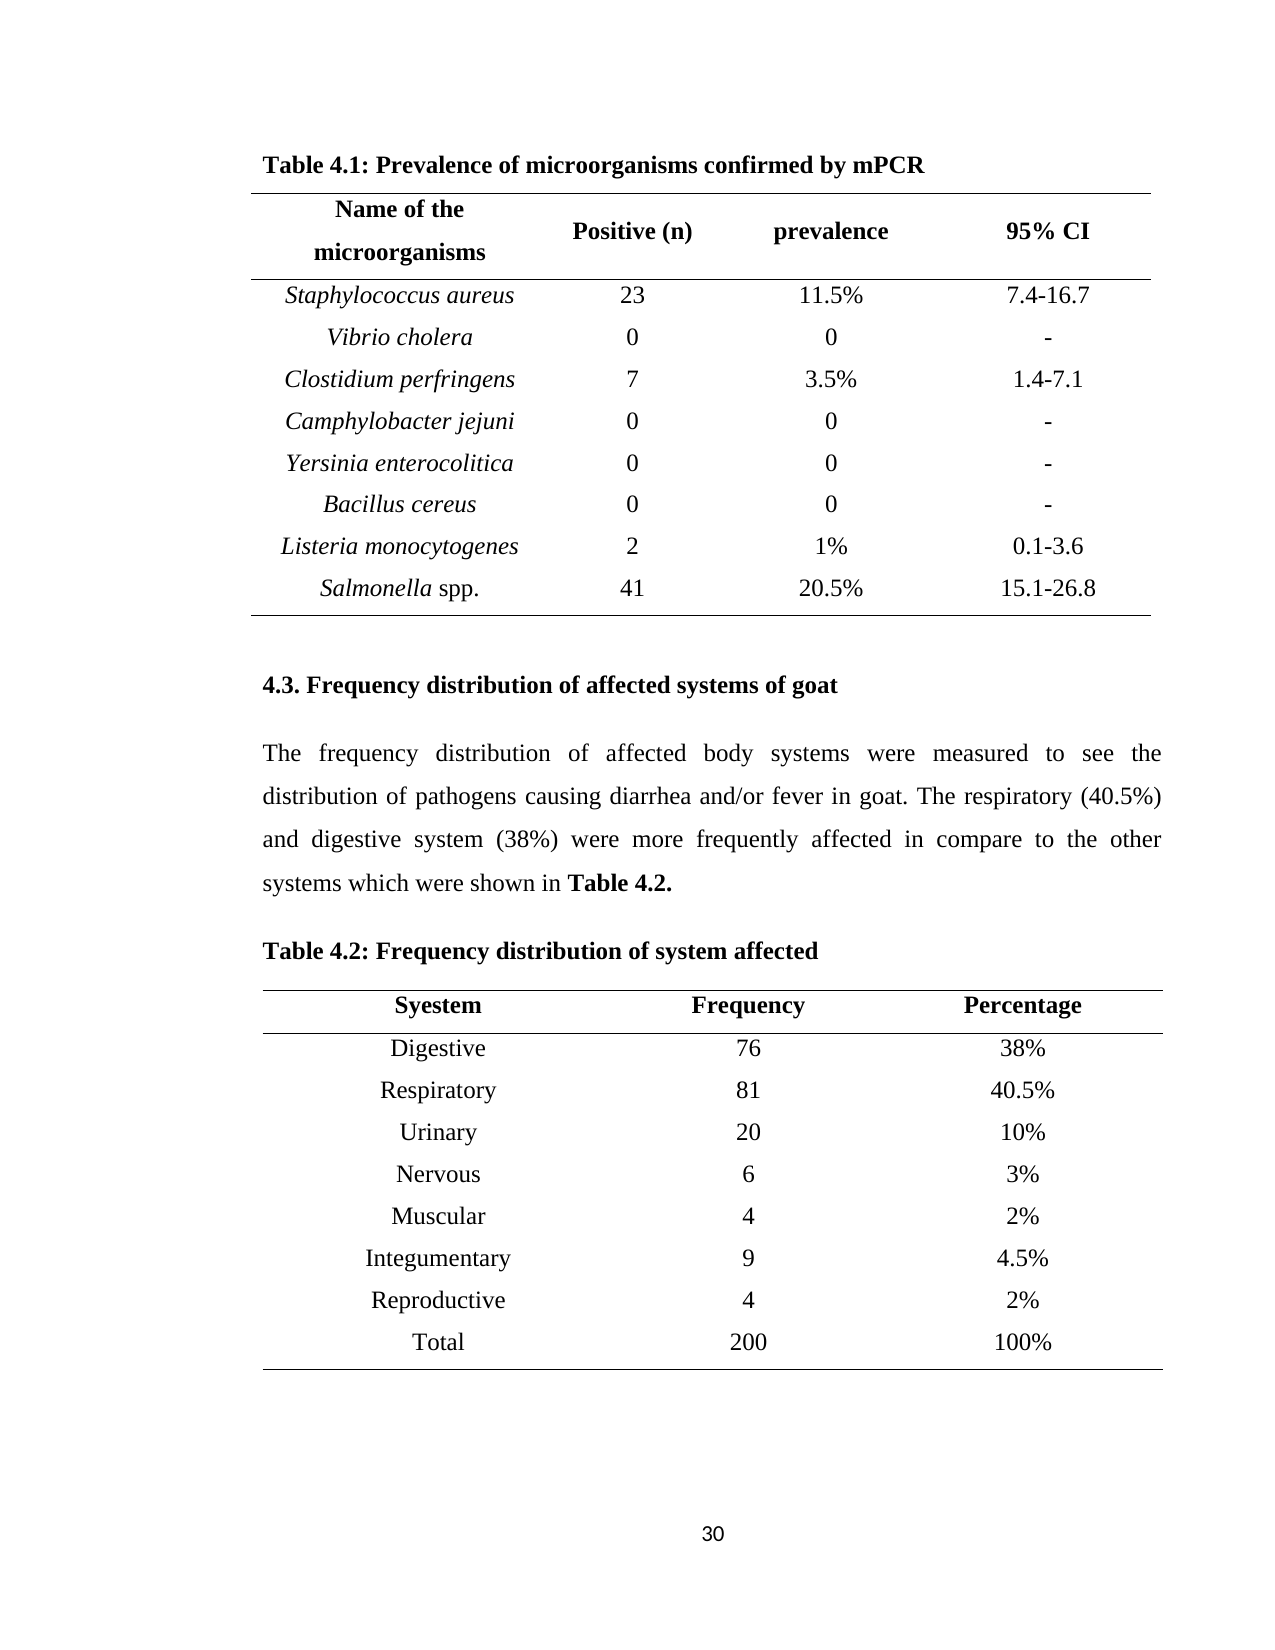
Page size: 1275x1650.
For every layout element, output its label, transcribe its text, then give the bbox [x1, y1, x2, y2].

table_cell 3% [883, 1159, 1162, 1201]
table_cell - [945, 406, 1151, 448]
table_cell 4 [614, 1285, 883, 1327]
table_cell 0 [548, 490, 717, 531]
table_cell 81 [614, 1075, 883, 1117]
table_cell Respiratory [263, 1075, 614, 1117]
table_cell 38% [883, 1034, 1162, 1075]
table_cell 1.4-7.1 [945, 364, 1151, 406]
table_cell 20 [614, 1117, 883, 1159]
table_cell Listeria monocytogenes [251, 531, 548, 573]
table_cell Clostidium perfringens [251, 364, 548, 406]
table_cell - [945, 490, 1151, 531]
table_cell 0 [717, 490, 945, 531]
table_header Name of the microorganisms [251, 194, 548, 279]
subtitle 4.3. Frequency distribution of affected systems of goat [262, 670, 1162, 699]
table_cell Urinary [263, 1117, 614, 1159]
table_cell 7 [548, 364, 717, 406]
table_cell 0 [548, 322, 717, 364]
text The frequency distribution of affected body systems were measured to see the distribution of pathogens causing diarrhea and/or fever in goat. The respiratory (40.5%) and digestive system (38%) were more frequently affected in compare to the other systems which were shown in Table 4.2. [262, 738, 1162, 896]
table_header Percentage [883, 991, 1162, 1032]
table_cell 1% [717, 531, 945, 573]
table_cell 41 [548, 573, 717, 615]
table_cell 15.1-26.8 [945, 573, 1151, 615]
table_header Frequency [614, 991, 883, 1032]
table_cell 2% [883, 1285, 1162, 1327]
table_cell 2% [883, 1201, 1162, 1243]
table_cell 0.1-3.6 [945, 531, 1151, 573]
table_cell Vibrio cholera [251, 322, 548, 364]
table_cell 76 [614, 1034, 883, 1075]
table_header prevalence [717, 194, 945, 279]
table_cell Reproductive [263, 1285, 614, 1327]
table_cell Bacillus cereus [251, 490, 548, 531]
table_cell 0 [717, 406, 945, 448]
table_cell Muscular [263, 1201, 614, 1243]
table_cell Nervous [263, 1159, 614, 1201]
table_cell Staphylococcus aureus [251, 280, 548, 322]
text Table 4.2: Frequency distribution of system affected [262, 936, 1162, 964]
table_cell - [945, 322, 1151, 364]
table_cell 0 [717, 322, 945, 364]
table_header Positive (n) [548, 194, 717, 279]
table_header 95% CI [945, 194, 1151, 279]
table_cell Salmonella spp. [251, 573, 548, 615]
table_cell 7.4-16.7 [945, 280, 1151, 322]
table_cell 200 [614, 1327, 883, 1368]
table_cell 23 [548, 280, 717, 322]
table_cell 0 [548, 448, 717, 489]
table_cell 20.5% [717, 573, 945, 615]
table_cell 100% [883, 1327, 1162, 1368]
text Table 4.1: Prevalence of microorganisms confirmed by mPCR [262, 150, 1162, 179]
table_cell 6 [614, 1159, 883, 1201]
table_cell Yersinia enterocolitica [251, 448, 548, 489]
table_cell Camphylobacter jejuni [251, 406, 548, 448]
table_cell - [945, 448, 1151, 489]
table_cell 0 [548, 406, 717, 448]
table_cell 40.5% [883, 1075, 1162, 1117]
table_cell Integumentary [263, 1243, 614, 1285]
table_cell 2 [548, 531, 717, 573]
table_header Syestem [263, 991, 614, 1032]
table_cell 0 [717, 448, 945, 489]
table_cell 10% [883, 1117, 1162, 1159]
table_cell 3.5% [717, 364, 945, 406]
table_cell Digestive [263, 1034, 614, 1075]
table_cell Total [263, 1327, 614, 1368]
table_cell 11.5% [717, 280, 945, 322]
table_cell 4 [614, 1201, 883, 1243]
table_cell 4.5% [883, 1243, 1162, 1285]
table_cell 9 [614, 1243, 883, 1285]
